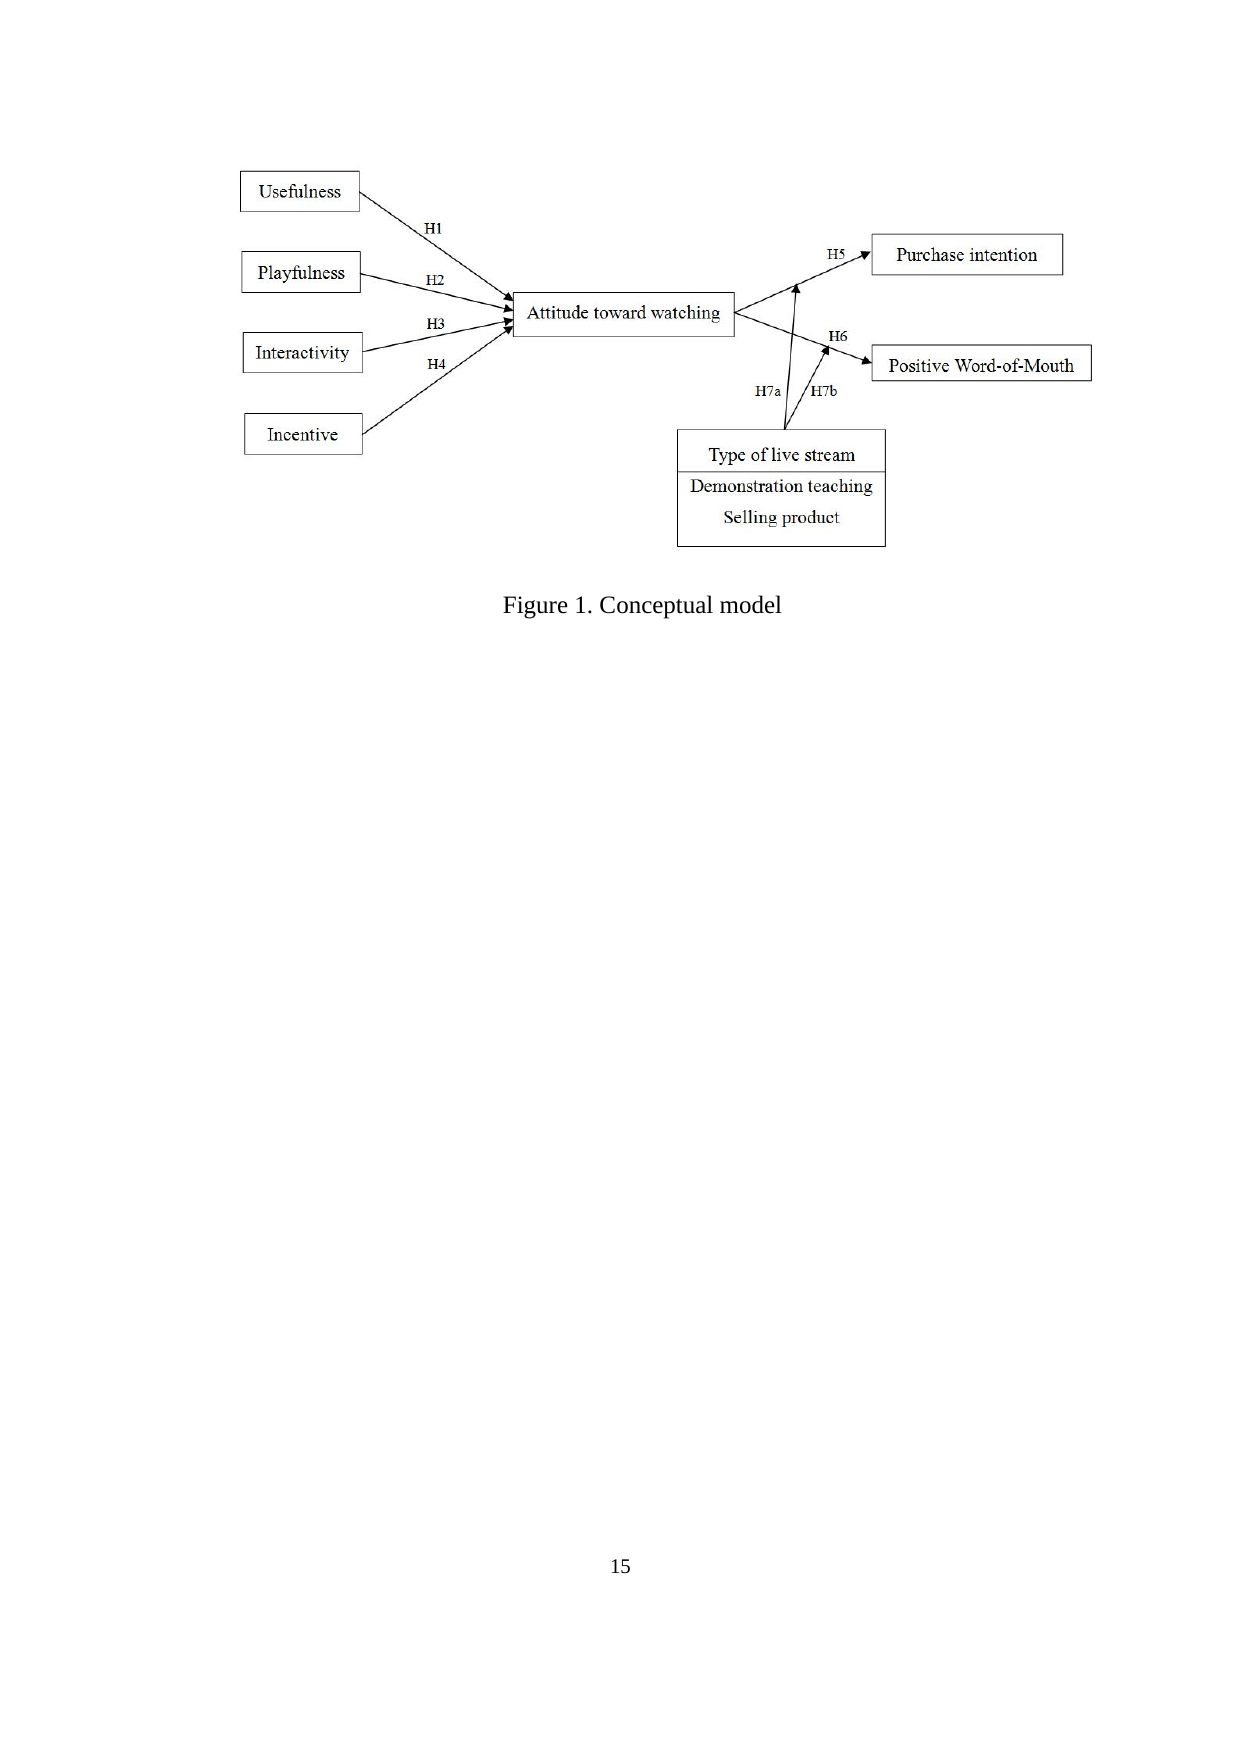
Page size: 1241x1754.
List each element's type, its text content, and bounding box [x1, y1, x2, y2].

list Figure 1. Conceptual model [187, 585, 1053, 623]
picture [231, 158, 1097, 562]
